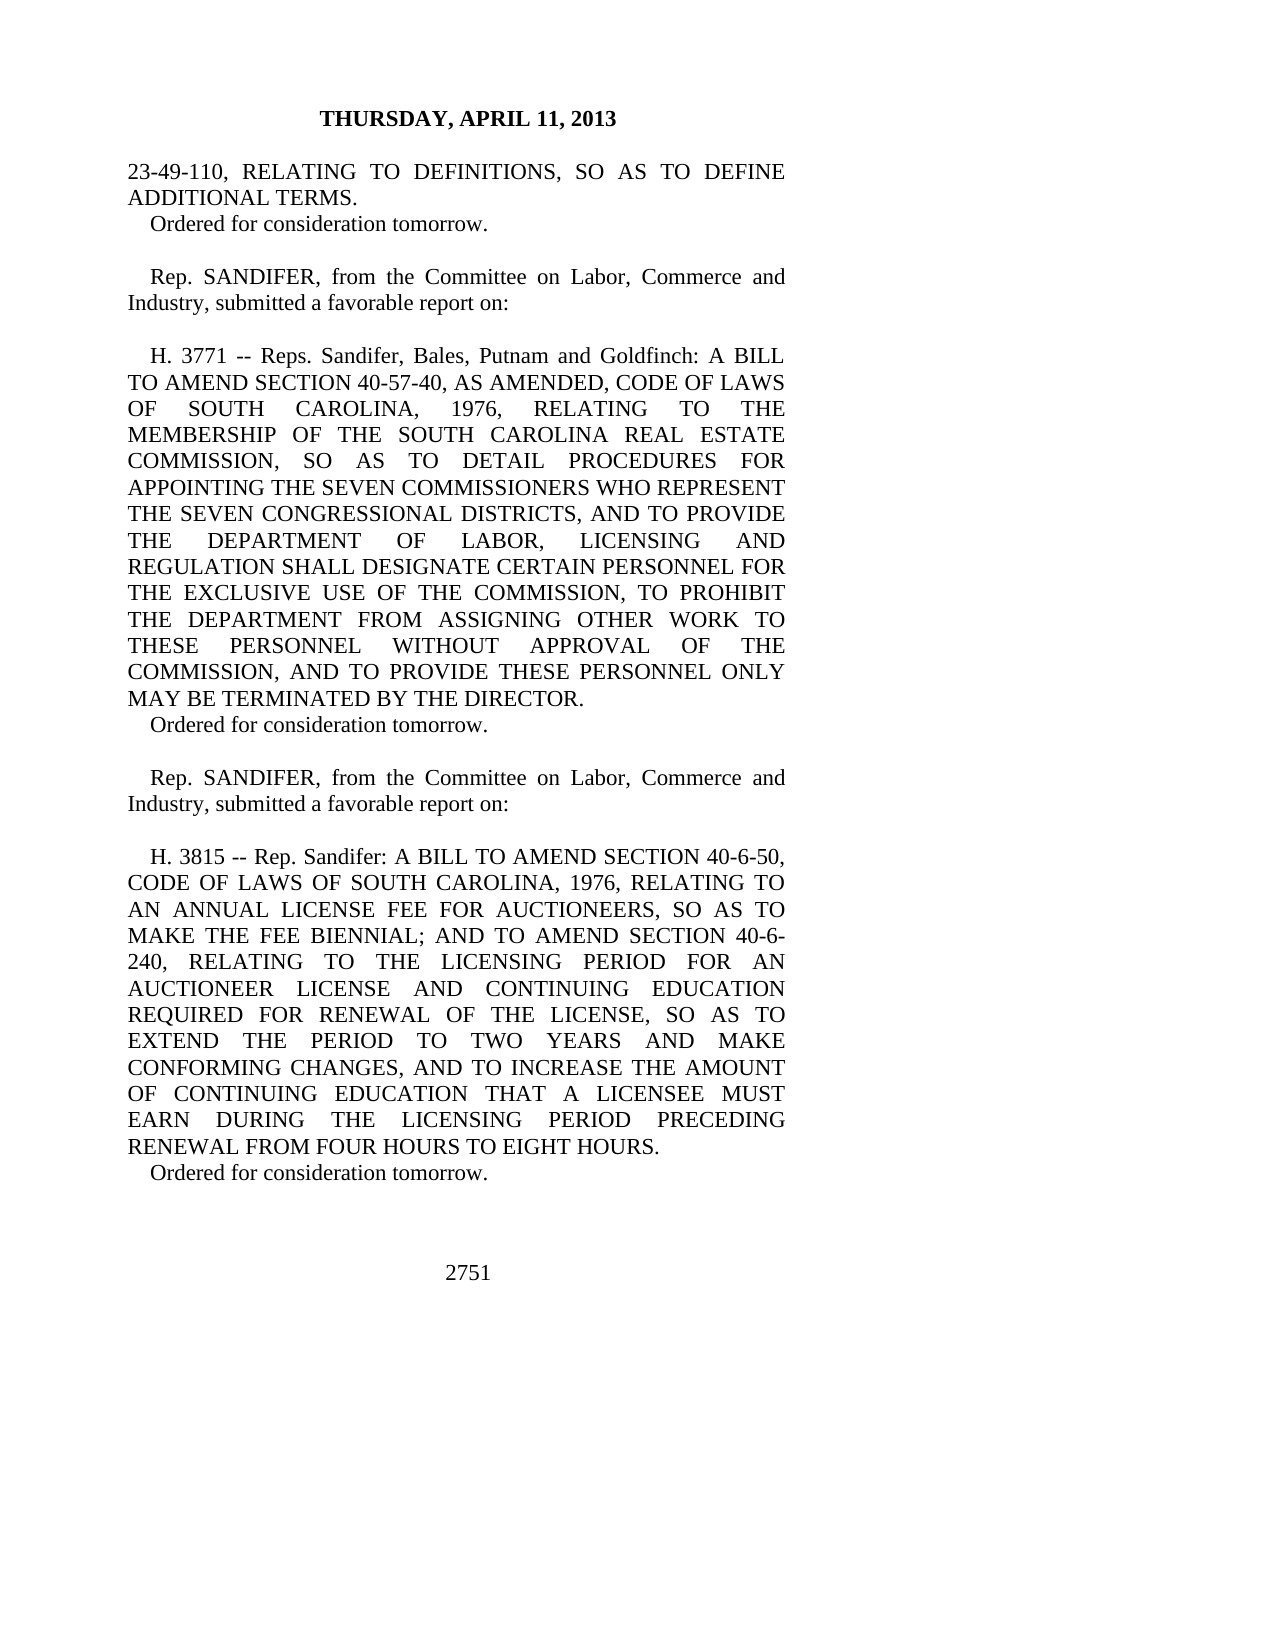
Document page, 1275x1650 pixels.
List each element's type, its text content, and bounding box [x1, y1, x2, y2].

text Ordered for consideration tomorrow. [127, 1159, 786, 1186]
text H. 3815 -- Rep. Sandifer: A BILL TO AMEND SECTION 40-6-50, CODE OF LAWS OF SOUTH CAROLINA, 1976, RELATING TO AN ANNUAL LICENSE FEE FOR AUCTIONEERS, SO AS TO MAKE THE FEE BIENNIAL; AND TO AMEND SECTION 40-6-240, RELATING TO THE LICENSING PERIOD FOR AN AUCTIONEER LICENSE AND CONTINUING EDUCATION REQUIRED FOR RENEWAL OF THE LICENSE, SO AS TO EXTEND THE PERIOD TO TWO YEARS AND MAKE CONFORMING CHANGES, AND TO INCREASE THE AMOUNT OF CONTINUING EDUCATION THAT A LICENSEE MUST EARN DURING THE LICENSING PERIOD PRECEDING RENEWAL FROM FOUR HOURS TO EIGHT HOURS. [127, 843, 786, 1159]
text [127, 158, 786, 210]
text Rep. SANDIFER, from the Committee on Labor, Commerce and Industry, submitted a favorable report on: [127, 764, 786, 817]
text Rep. SANDIFER, from the Committee on Labor, Commerce and Industry, submitted a favorable report on: [127, 263, 786, 316]
text Ordered for consideration tomorrow. [127, 210, 786, 237]
text H. 3771 -- Reps. Sandifer, Bales, Putnam and Goldfinch: A BILL TO AMEND SECTION 40-57-40, AS AMENDED, CODE OF LAWS OF SOUTH CAROLINA, 1976, RELATING TO THE MEMBERSHIP OF THE SOUTH CAROLINA REAL ESTATE COMMISSION, SO AS TO DETAIL PROCEDURES FOR APPOINTING THE SEVEN COMMISSIONERS WHO REPRESENT THE SEVEN CONGRESSIONAL DISTRICTS, AND TO PROVIDE THE DEPARTMENT OF LABOR, LICENSING AND REGULATION SHALL DESIGNATE CERTAIN PERSONNEL FOR THE EXCLUSIVE USE OF THE COMMISSION, TO PROHIBIT THE DEPARTMENT FROM ASSIGNING OTHER WORK TO THESE PERSONNEL WITHOUT APPROVAL OF THE COMMISSION, AND TO PROVIDE THESE PERSONNEL ONLY MAY BE TERMINATED BY THE DIRECTOR. [127, 342, 786, 711]
text Ordered for consideration tomorrow. [127, 711, 786, 737]
